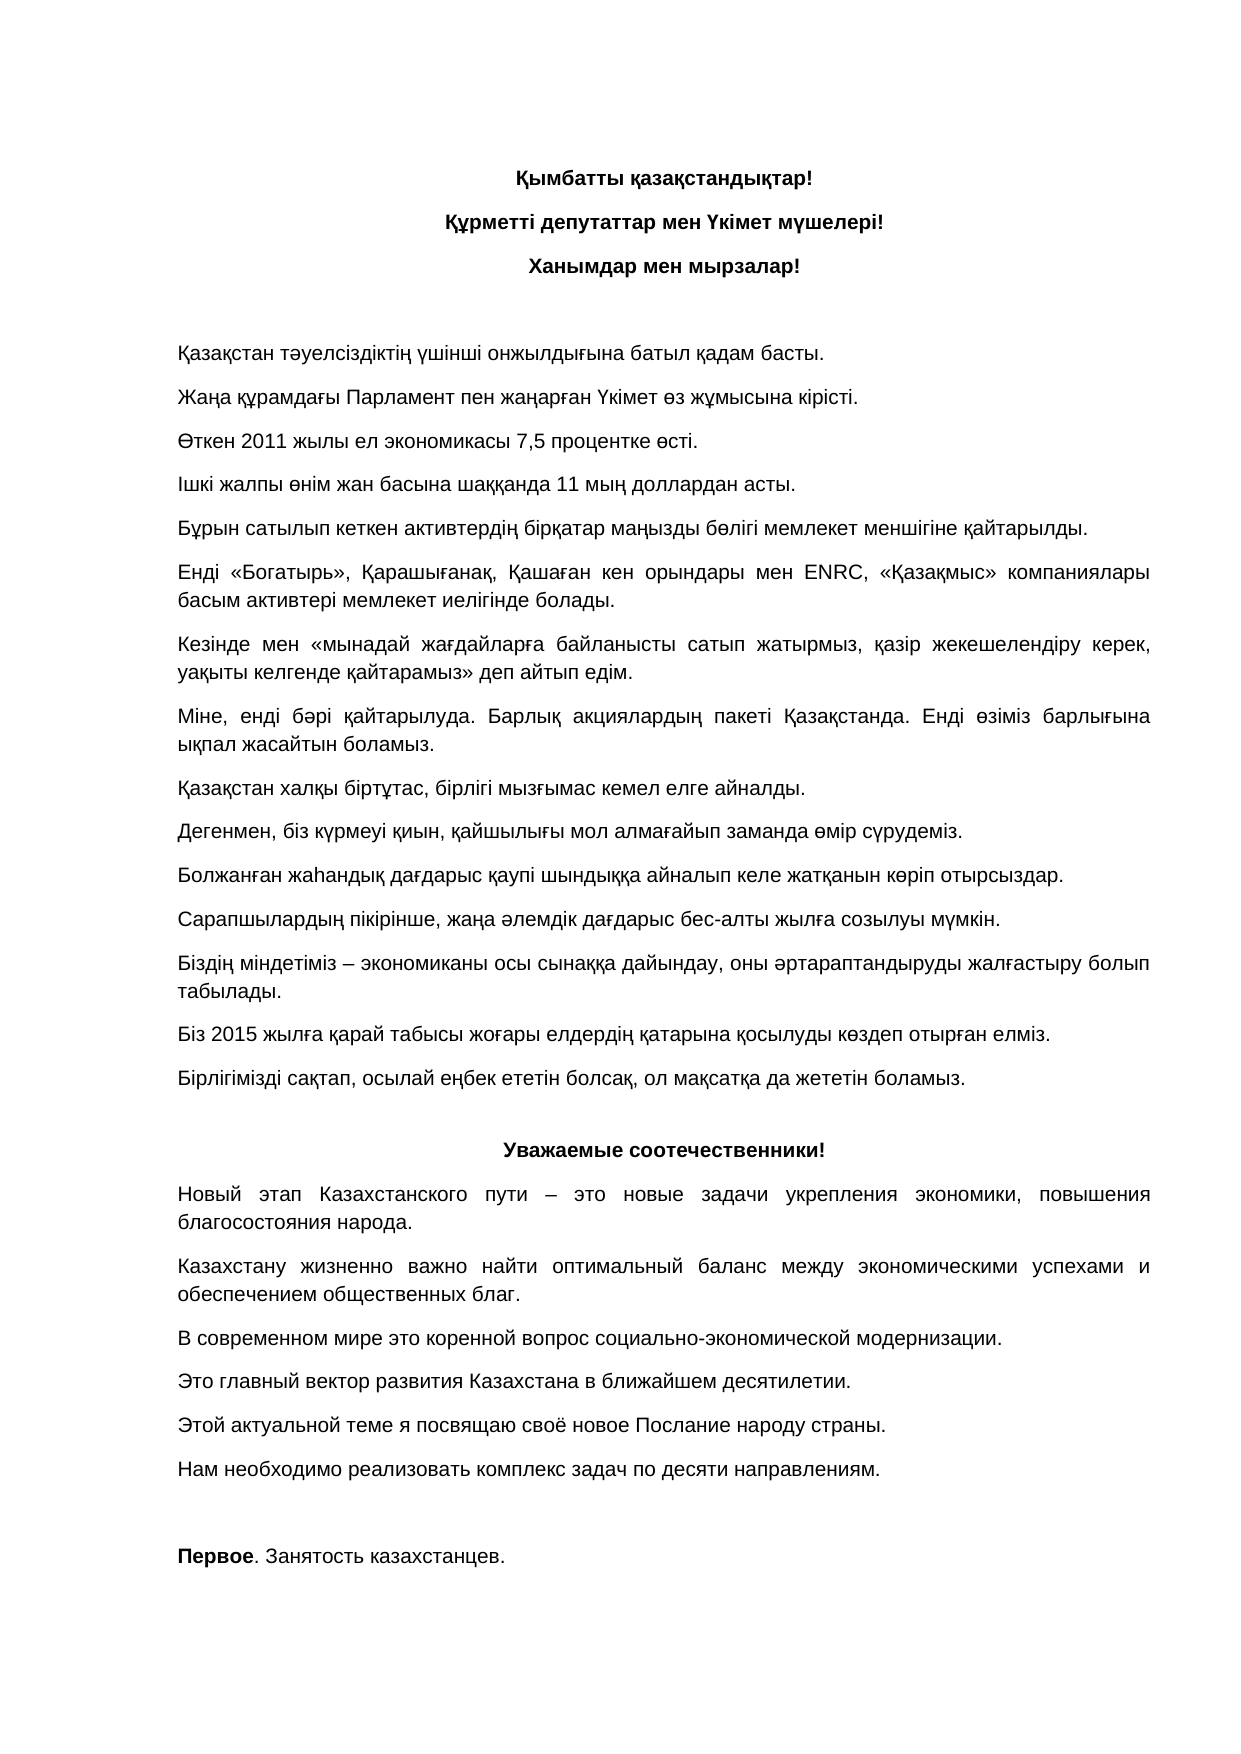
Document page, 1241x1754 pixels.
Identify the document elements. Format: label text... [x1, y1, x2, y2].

text Бұрын сатылып кеткен активтердің бірқатар маңызды бөлігі мемлекет меншігіне қайтарылды. [177, 512, 1152, 540]
text Біздің міндетіміз – экономиканы осы сынаққа дайындау, оны әртараптандыруды жалғастыру болып табылады. [177, 946, 1152, 1002]
text Қазақстан тәуелсіздіктің үшінші онжылдығына батыл қадам басты. [177, 337, 1152, 365]
text Ішкі жалпы өнім жан басына шаққанда 11 мың доллардан асты. [177, 468, 1152, 496]
text Міне, енді бәрі қайтарылуда. Барлық акциялардың пакеті Қазақстанда. Енді өзіміз барлығына ықпал жасайтын боламыз. [177, 699, 1152, 756]
text Бірлігімізді сақтап, осылай еңбек ететін болсақ, ол мақсатқа да жететін боламыз. [177, 1062, 1152, 1090]
text Қымбатты қазақстандықтар! [177, 162, 1152, 190]
text Этой актуальной теме я посвящаю своё новое Послание народу страны. [177, 1409, 1152, 1437]
text Нам необходимо реализовать комплекс задач по десяти направлениям. [177, 1452, 1152, 1481]
text Енді «Богатырь», Қарашығанақ, Қашаған кен орындары мен ЕNRС, «Қазақмыс» компаниялары басым активтері мемлекет иелігінде болады. [177, 556, 1152, 612]
text Құрметті депутаттар мен Үкімет мүшелері! [177, 206, 1152, 234]
text Біз 2015 жылға қарай табысы жоғары елдердің қатарына қосылуды көздеп отырған елміз. [177, 1018, 1152, 1046]
text Қазақстан халқы біртұтас, бірлігі мызғымас кемел елге айналды. [177, 771, 1152, 799]
text Это главный вектор развития Казахстана в ближайшем десятилетии. [177, 1365, 1152, 1393]
text Сарапшылардың пікірінше, жаңа әлемдік дағдарыс бес-алты жылға созылуы мүмкін. [177, 902, 1152, 931]
text Жаңа құрамдағы Парламент пен жаңарған Үкімет өз жұмысына кірісті. [177, 381, 1152, 409]
text Дегенмен, біз күрмеуі қиын, қайшылығы мол алмағайып заманда өмір сүрудеміз. [177, 815, 1152, 843]
text Уважаемые соотечественники! [177, 1106, 1152, 1162]
text Өткен 2011 жылы ел экономикасы 7,5 процентке өсті. [177, 424, 1152, 452]
text Ханымдар мен мырзалар! [177, 249, 1152, 277]
text Кезінде мен «мынадай жағдайларға байланысты сатып жатырмыз, қазір жекешелендіру керек, уақыты келгенде қайтарамыз» деп айтып едім. [177, 627, 1152, 684]
text Новый этап Казахстанского пути – это новые задачи укрепления экономики, повышения благосостояния народа. [177, 1177, 1152, 1234]
text Первое. Занятость казахстанцев. [177, 1540, 1152, 1568]
text Казахстану жизненно важно найти оптимальный баланс между экономическими успехами и обеспечением общественных благ. [177, 1249, 1152, 1306]
text В современном мире это коренной вопрос социально-экономической модернизации. [177, 1321, 1152, 1349]
text Болжанған жаһандық дағдарыс қаупі шындыққа айналып келе жатқанын көріп отырсыздар. [177, 859, 1152, 887]
